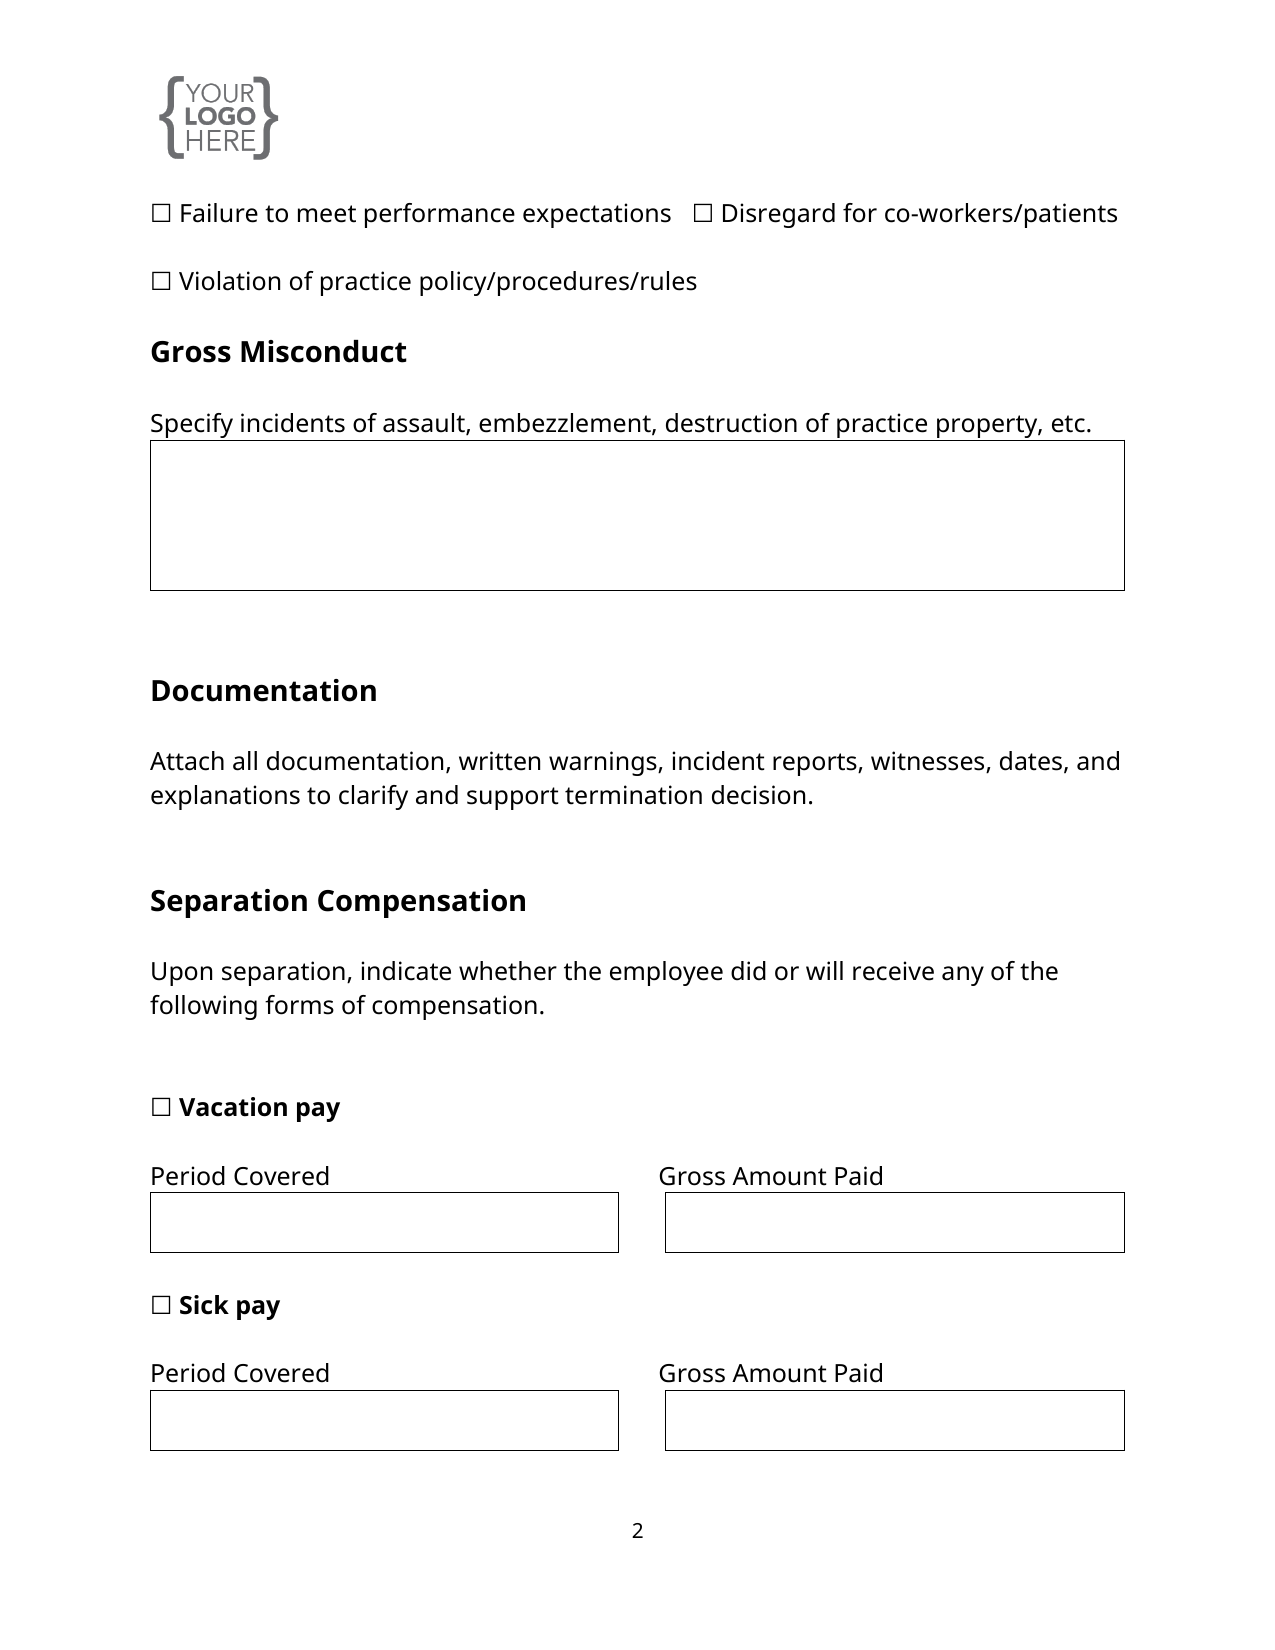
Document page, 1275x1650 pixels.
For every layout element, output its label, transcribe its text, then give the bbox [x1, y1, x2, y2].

text Period Covered Gross Amount Paid [150, 1158, 1125, 1192]
table_header [619, 1390, 665, 1450]
table_header [151, 441, 1124, 589]
text Documentation [150, 670, 1125, 710]
text Vacation pay [150, 1090, 1125, 1124]
text Gross Misconduct [150, 332, 1125, 371]
table_header [151, 1193, 618, 1252]
text Violation of practice policy/procedures/rules [150, 264, 1125, 298]
table_header [151, 1391, 618, 1450]
text Sick pay [150, 1287, 1125, 1321]
text Upon separation, indicate whether the employee did or will receive any of the following forms of compensation. [150, 954, 1125, 1022]
text Separation Compensation [150, 880, 1125, 920]
text Attach all documentation, written warnings, incident reports, witnesses, dates, and explanations to clarify and support termination decision. [150, 744, 1125, 812]
text Period Covered Gross Amount Paid [150, 1356, 1125, 1389]
table_header [619, 1192, 665, 1252]
picture [150, 75, 290, 165]
text Failure to meet performance expectations Disregard for co-workers/patients [150, 196, 1125, 229]
table_header [666, 1193, 1124, 1252]
table_header [666, 1391, 1124, 1450]
text Specify incidents of assault, embezzlement, destruction of practice property, etc. [150, 406, 1125, 439]
